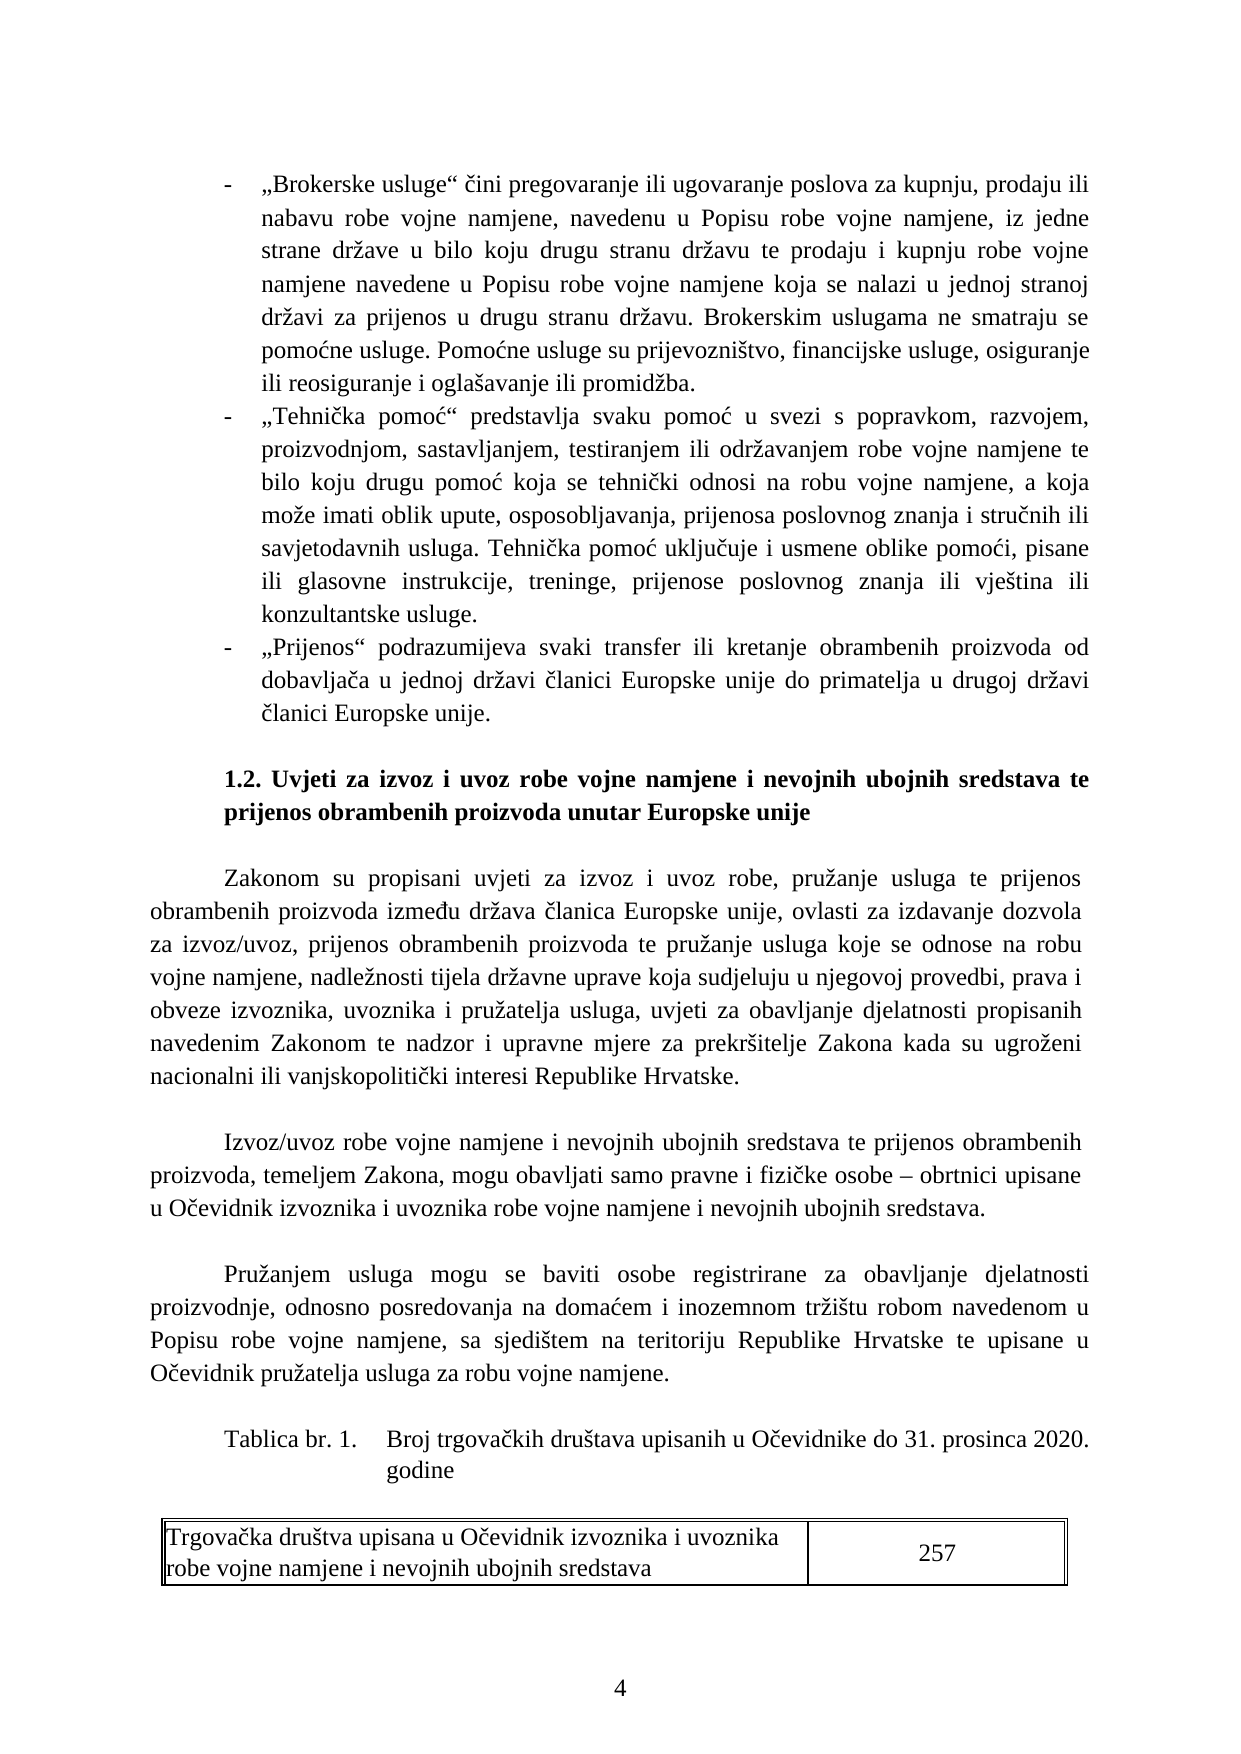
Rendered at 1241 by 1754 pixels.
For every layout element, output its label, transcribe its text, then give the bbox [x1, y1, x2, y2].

text Izvoz/uvoz robe vojne namjene i nevojnih ubojnih sredstava te prijenos obrambenih proizvoda, temeljem Zakona, mogu obavljati samo pravne i fizičke osobe – obrtnici upisane u Očevidnik izvoznika i uvoznika robe vojne namjene i nevojnih ubojnih sredstava. [150, 1127, 1083, 1222]
text Tablica br. 1. Broj trgovačkih društava upisanih u Očevidnike do 31. prosinca 2020. godine [224, 1424, 1090, 1484]
list „Prijenos“ podrazumijeva svaki transfer ili kretanje obrambenih proizvoda od dobavljača u jednoj državi članici Europske unije do primatelja u drugoj državi članici Europske unije. [224, 632, 1090, 727]
subtitle 1.2. Uvjeti za izvoz i uvoz robe vojne namjene i nevojnih ubojnih sredstava te prijenos obrambenih proizvoda unutar Europske unije [224, 764, 1090, 826]
text Zakonom su propisani uvjeti za izvoz i uvoz robe, pružanje usluga te prijenos obrambenih proizvoda između država članica Europske unije, ovlasti za izdavanje dozvola za izvoz/uvoz, prijenos obrambenih proizvoda te pružanje usluga koje se odnose na robu vojne namjene, nadležnosti tijela državne uprave koja sudjeluju u njegovoj provedbi, prava i obveze izvoznika, uvoznika i pružatelja usluga, uvjeti za obavljanje djelatnosti propisanih navedenim Zakonom te nadzor i upravne mjere za prekršitelje Zakona kada su ugroženi nacionalni ili vanjskopolitički interesi Republike Hrvatske. [150, 863, 1083, 1090]
list „Tehnička pomoć“ predstavlja svaku pomoć u svezi s popravkom, razvojem, proizvodnjom, sastavljanjem, testiranjem ili održavanjem robe vojne namjene te bilo koju drugu pomoć koja se tehnički odnosi na robu vojne namjene, a koja može imati oblik upute, osposobljavanja, prijenosa poslovnog znanja i stručnih ili savjetodavnih usluga. Tehnička pomoć uključuje i usmene oblike pomoći, pisane ili glasovne instrukcije, treninge, prijenose poslovnog znanja ili vještina ili konzultantske usluge. [224, 401, 1090, 628]
list „Brokerske usluge“ čini pregovaranje ili ugovaranje poslova za kupnju, prodaju ili nabavu robe vojne namjene, navedenu u Popisu robe vojne namjene, iz jedne strane države u bilo koju drugu stranu državu te prodaju i kupnju robe vojne namjene navedene u Popisu robe vojne namjene koja se nalazi u jednoj stranoj državi za prijenos u drugu stranu državu. Brokerskim uslugama ne smatraju se pomoćne usluge. Pomoćne usluge su prijevozništvo, financijske usluge, osiguranje ili reosiguranje i oglašavanje ili promidžba. [224, 169, 1090, 396]
table_header 257 [809, 1522, 1064, 1584]
table_header Trgovačka društva upisana u Očevidnik izvoznika i uvoznika robe vojne namjene i nevojnih ubojnih sredstava [166, 1522, 807, 1584]
text Pružanjem usluga mogu se baviti osobe registrirane za obavljanje djelatnosti proizvodnje, odnosno posredovanja na domaćem i inozemnom tržištu robom navedenom u Popisu robe vojne namjene, sa sjedištem na teritoriju Republike Hrvatske te upisane u Očevidnik pružatelja usluga za robu vojne namjene. [150, 1259, 1090, 1387]
